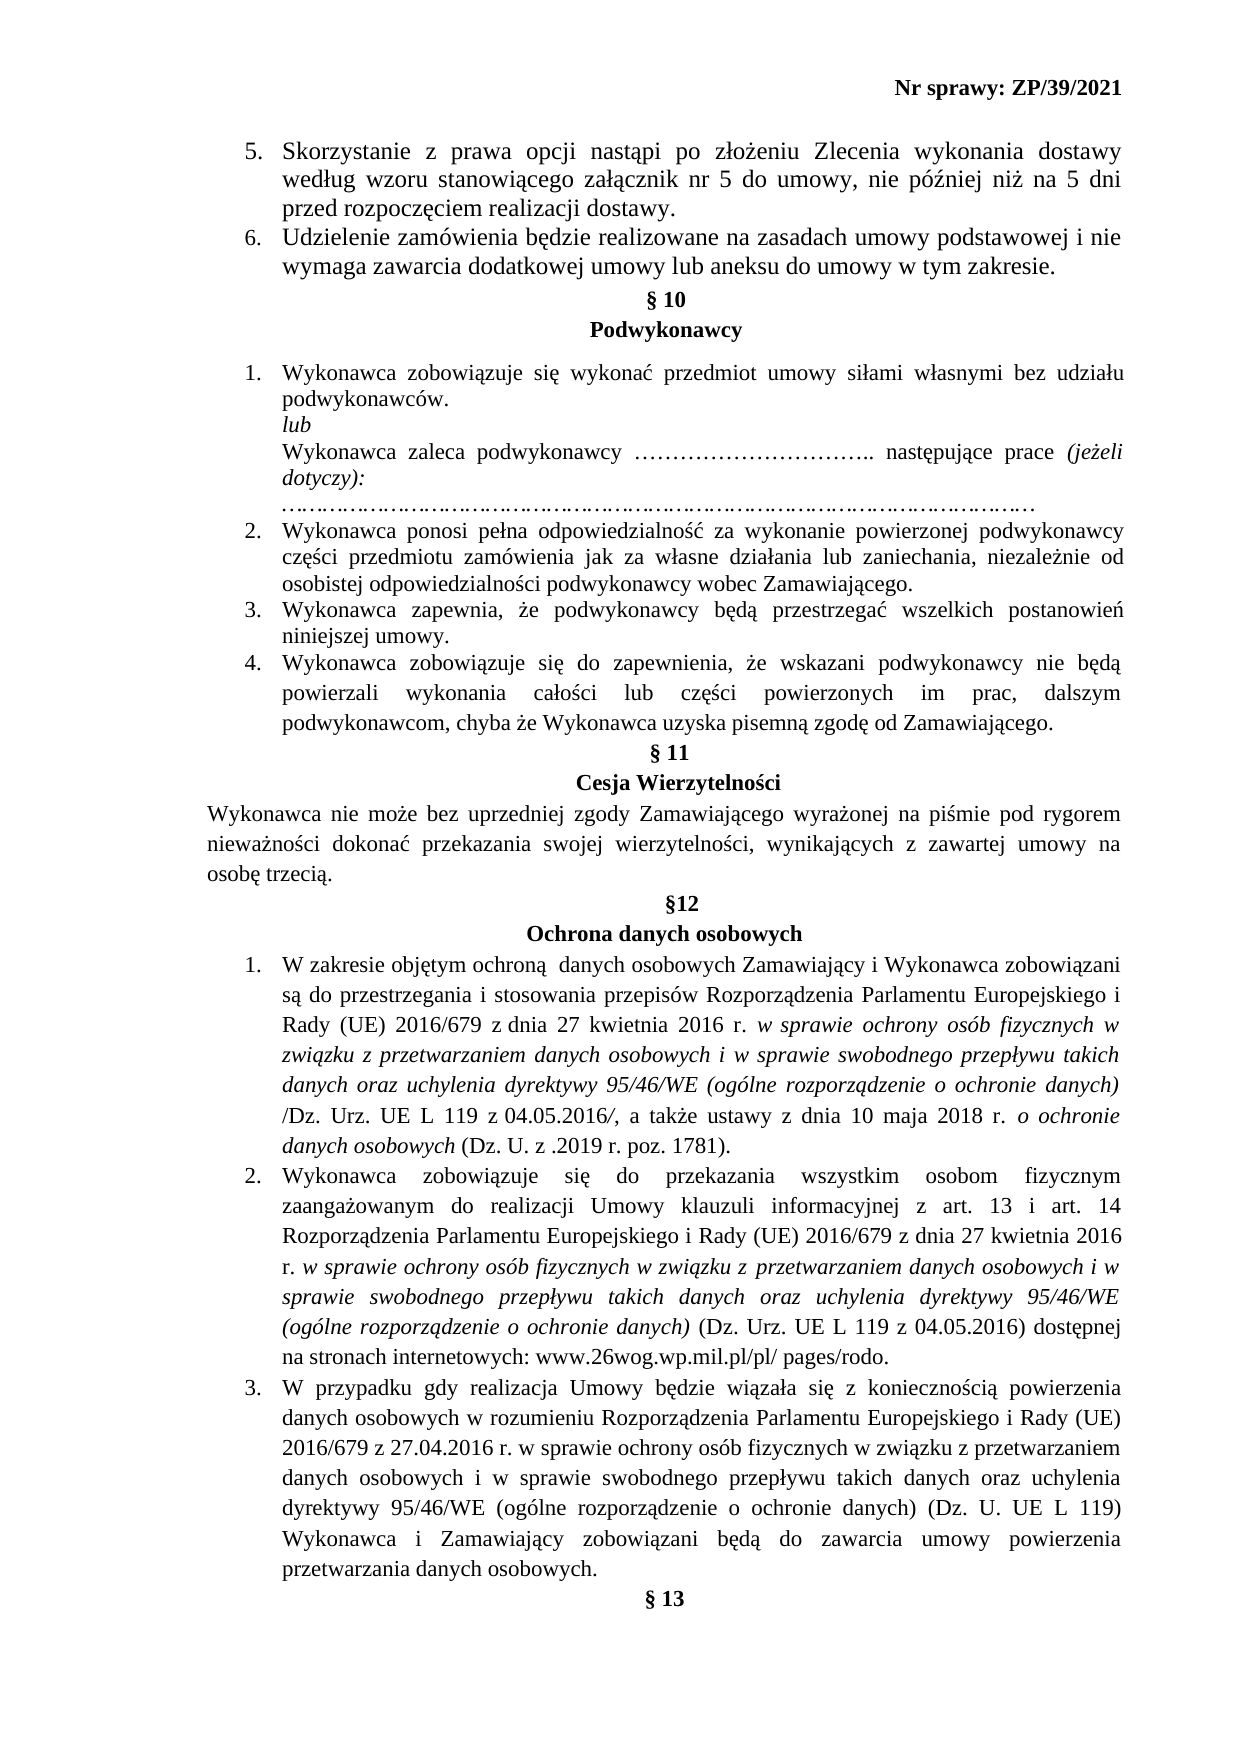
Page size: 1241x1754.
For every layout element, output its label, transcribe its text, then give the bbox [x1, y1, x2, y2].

text § 13 [207, 1585, 1122, 1611]
list Wykonawca zobowiązuje się do przekazania wszystkim osobom fizycznym zaangażowanym do realizacji Umowy klauzuli informacyjnej z art. 13 i art. 14 Rozporządzenia Parlamentu Europejskiego i Rady (UE) 2016/679 z dnia 27 kwietnia 2016 r. w sprawie ochrony osób fizycznych w związku z przetwarzaniem danych osobowych i w sprawie swobodnego przepływu takich danych oraz uchylenia dyrektywy 95/46/WE (ogólne rozporządzenie o ochronie danych) (Dz. Urz. UE L 119 z 04.05.2016) dostępnej na stronach internetowych: www.26wog.wp.mil.pl/pl/ pages/rodo. [244, 1162, 1122, 1370]
list Wykonawca zobowiązuje się wykonać przedmiot umowy siłami własnymi bez udziału podwykonawców. [244, 359, 1125, 411]
list W zakresie objętym ochroną danych osobowych Zamawiający i Wykonawca zobowiązani są do przestrzegania i stosowania przepisów Rozporządzenia Parlamentu Europejskiego i Rady (UE) 2016/679 z dnia 27 kwietnia 2016 r. w sprawie ochrony osób fizycznych w związku z przetwarzaniem danych osobowych i w sprawie swobodnego przepływu takich danych oraz uchylenia dyrektywy 95/46/WE (ogólne rozporządzenie o ochronie danych) /Dz. Urz. UE L 119 z 04.05.2016/, a także ustawy z dnia 10 maja 2018 r. o ochronie danych osobowych (Dz. U. z .2019 r. poz. 1781). [244, 951, 1122, 1158]
text §12 [207, 890, 1122, 917]
list lub [282, 411, 1125, 438]
text § 11 [577, 739, 1122, 766]
list ………………………………………………………………………………………………… [282, 491, 1125, 517]
list Wykonawca ponosi pełna odpowiedzialność za wykonanie powierzonej podwykonawcy części przedmiotu zamówienia jak za własne działania lub zaniechania, niezależnie od osobistej odpowiedzialności podwykonawcy wobec Zamawiającego. [244, 517, 1125, 596]
text Ochrona danych osobowych [207, 921, 1122, 947]
text Wykonawca nie może bez uprzedniej zgody Zamawiającego wyrażonej na piśmie pod rygorem nieważności dokonać przekazania swojej wierzytelności, wynikających z zawartej umowy na osobę trzecią. [207, 800, 1122, 886]
list Wykonawca zaleca podwykonawcy ………………………….. następujące prace (jeżeli dotyczy): [282, 438, 1125, 491]
list Wykonawca zobowiązuje się do zapewnienia, że wskazani podwykonawcy nie będą powierzali wykonania całości lub części powierzonych im prac, dalszym podwykonawcom, chyba że Wykonawca uzyska pisemną zgodę od Zamawiającego. [244, 649, 1122, 735]
list W przypadku gdy realizacja Umowy będzie wiązała się z koniecznością powierzenia danych osobowych w rozumieniu Rozporządzenia Parlamentu Europejskiego i Rady (UE) 2016/679 z 27.04.2016 r. w sprawie ochrony osób fizycznych w związku z przetwarzaniem danych osobowych i w sprawie swobodnego przepływu takich danych oraz uchylenia dyrektywy 95/46/WE (ogólne rozporządzenie o ochronie danych) (Dz. U. UE L 119) Wykonawca i Zamawiający zobowiązani będą do zawarcia umowy powierzenia przetwarzania danych osobowych. [244, 1374, 1122, 1581]
list Wykonawca zapewnia, że podwykonawcy będą przestrzegać wszelkich postanowień niniejszej umowy. [244, 596, 1125, 649]
list Udzielenie zamówienia będzie realizowane na zasadach umowy podstawowej i nie wymaga zawarcia dodatkowej umowy lub aneksu do umowy w tym zakresie. [244, 222, 1122, 279]
text § 10 Podwykonawcy [207, 286, 1125, 342]
list Skorzystanie z prawa opcji nastąpi po złożeniu Zlecenia wykonania dostawy według wzoru stanowiącego załącznik nr 5 do umowy, nie później niż na 5 dni przed rozpoczęciem realizacji dostawy. [244, 136, 1122, 222]
text Cesja Wierzytelności [503, 769, 1122, 796]
